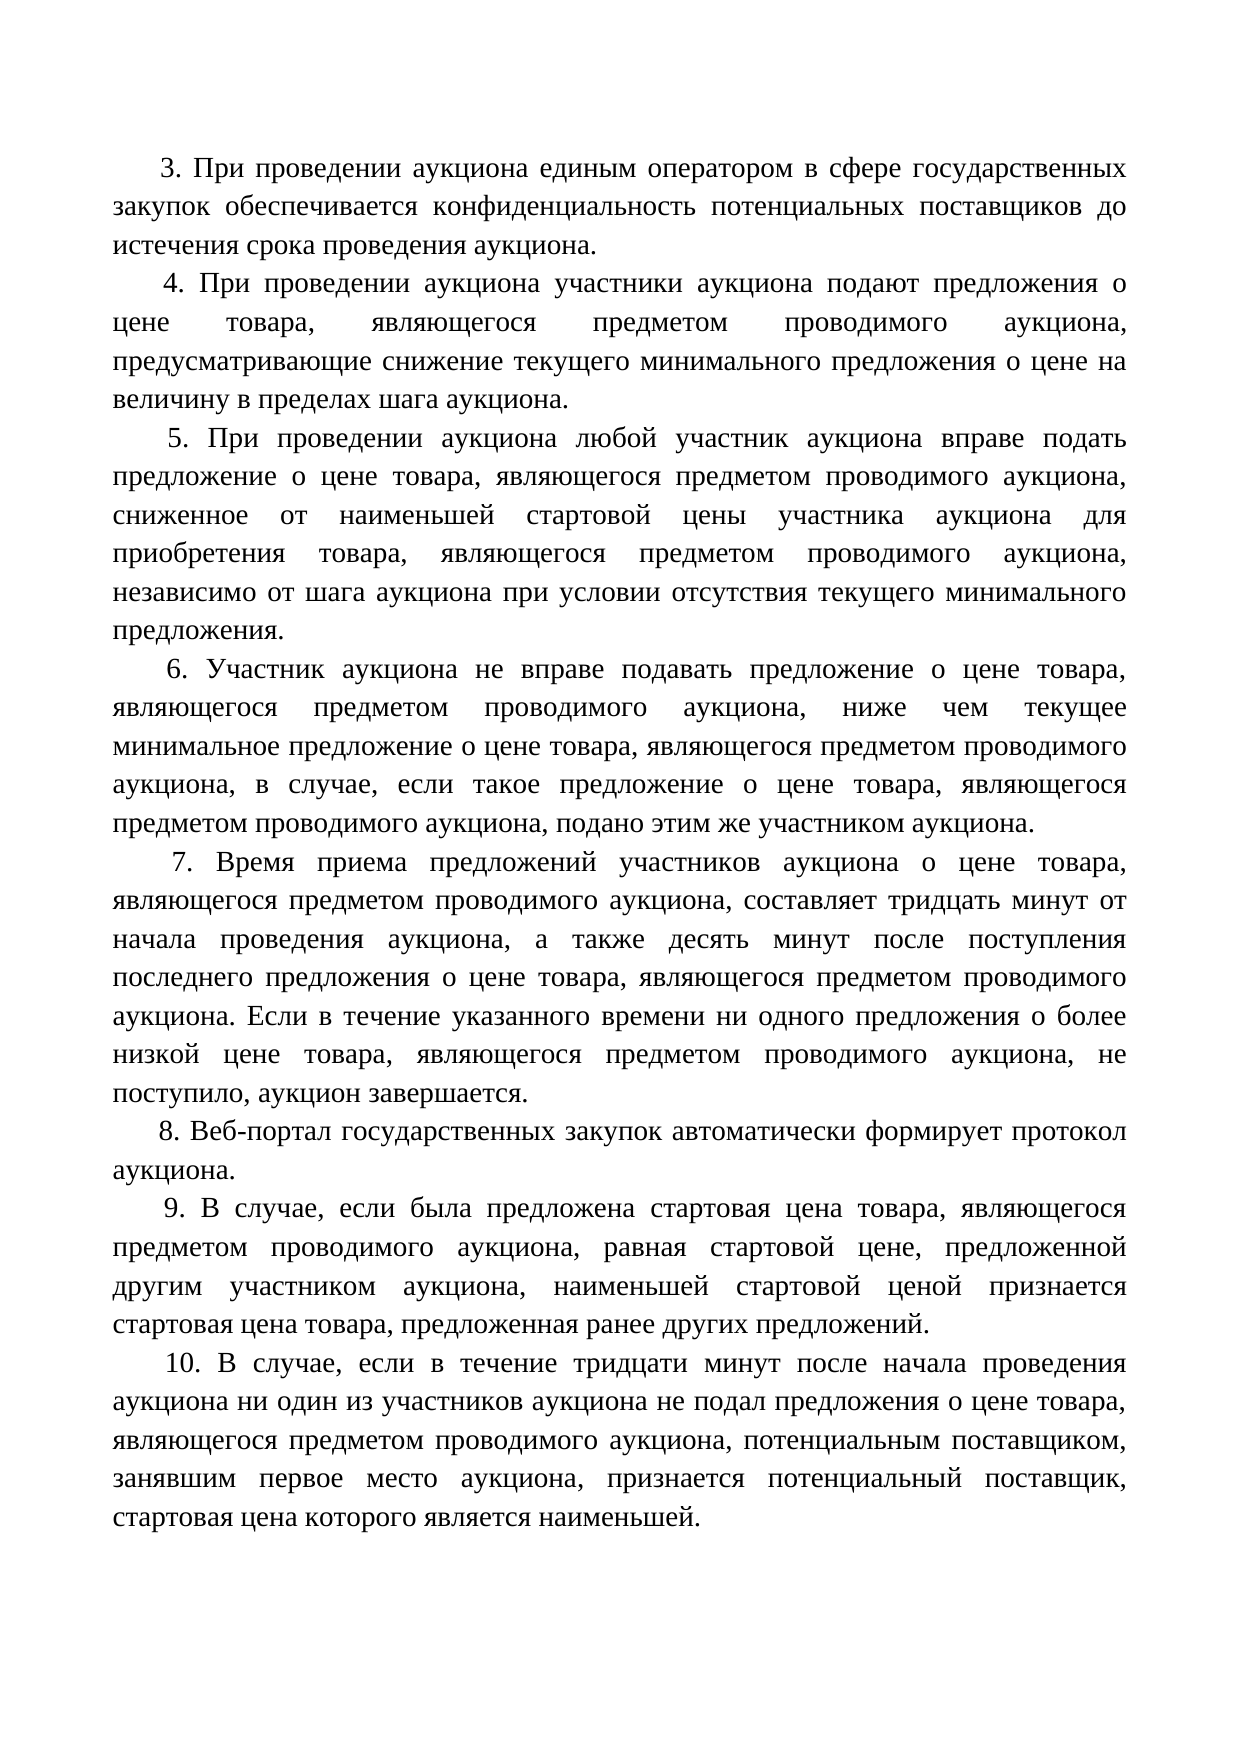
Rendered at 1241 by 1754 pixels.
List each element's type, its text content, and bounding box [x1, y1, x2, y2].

text 10. В случае, если в течение тридцати минут после начала проведения аукциона ни один из участников аукциона не подал предложения о цене товара, являющегося предметом проводимого аукциона, потенциальным поставщиком, занявшим первое место аукциона, признается потенциальный поставщик, стартовая цена которого является наименьшей. [112, 1345, 1128, 1532]
text 3. При проведении аукциона единым оператором в сфере государственных закупок обеспечивается конфиденциальность потенциальных поставщиков до истечения срока проведения аукциона. [112, 150, 1128, 261]
text 9. В случае, если была предложена стартовая цена товара, являющегося предметом проводимого аукциона, равная стартовой цене, предложенной другим участником аукциона, наименьшей стартовой ценой признается стартовая цена товара, предложенная ранее других предложений. [112, 1191, 1128, 1340]
text 5. При проведении аукциона любой участник аукциона вправе подать предложение о цене товара, являющегося предметом проводимого аукциона, сниженное от наименьшей стартовой цены участника аукциона для приобретения товара, являющегося предметом проводимого аукциона, независимо от шага аукциона при условии отсутствия текущего минимального предложения. [112, 420, 1128, 646]
text 4. При проведении аукциона участники аукциона подают предложения о цене товара, являющегося предметом проводимого аукциона, предусматривающие снижение текущего минимального предложения о цене на величину в пределах шага аукциона. [112, 266, 1128, 415]
text 8. Веб-портал государственных закупок автоматически формирует протокол аукциона. [112, 1113, 1128, 1186]
text 6. Участник аукциона не вправе подавать предложение о цене товара, являющегося предметом проводимого аукциона, ниже чем текущее минимальное предложение о цене товара, являющегося предметом проводимого аукциона, в случае, если такое предложение о цене товара, являющегося предметом проводимого аукциона, подано этим же участником аукциона. [112, 651, 1128, 839]
text 7. Время приема предложений участников аукциона о цене товара, являющегося предметом проводимого аукциона, составляет тридцать минут от начала проведения аукциона, а также десять минут после поступления последнего предложения о цене товара, являющегося предметом проводимого аукциона. Если в течение указанного времени ни одного предложения о более низкой цене товара, являющегося предметом проводимого аукциона, не поступило, аукцион завершается. [112, 844, 1128, 1108]
